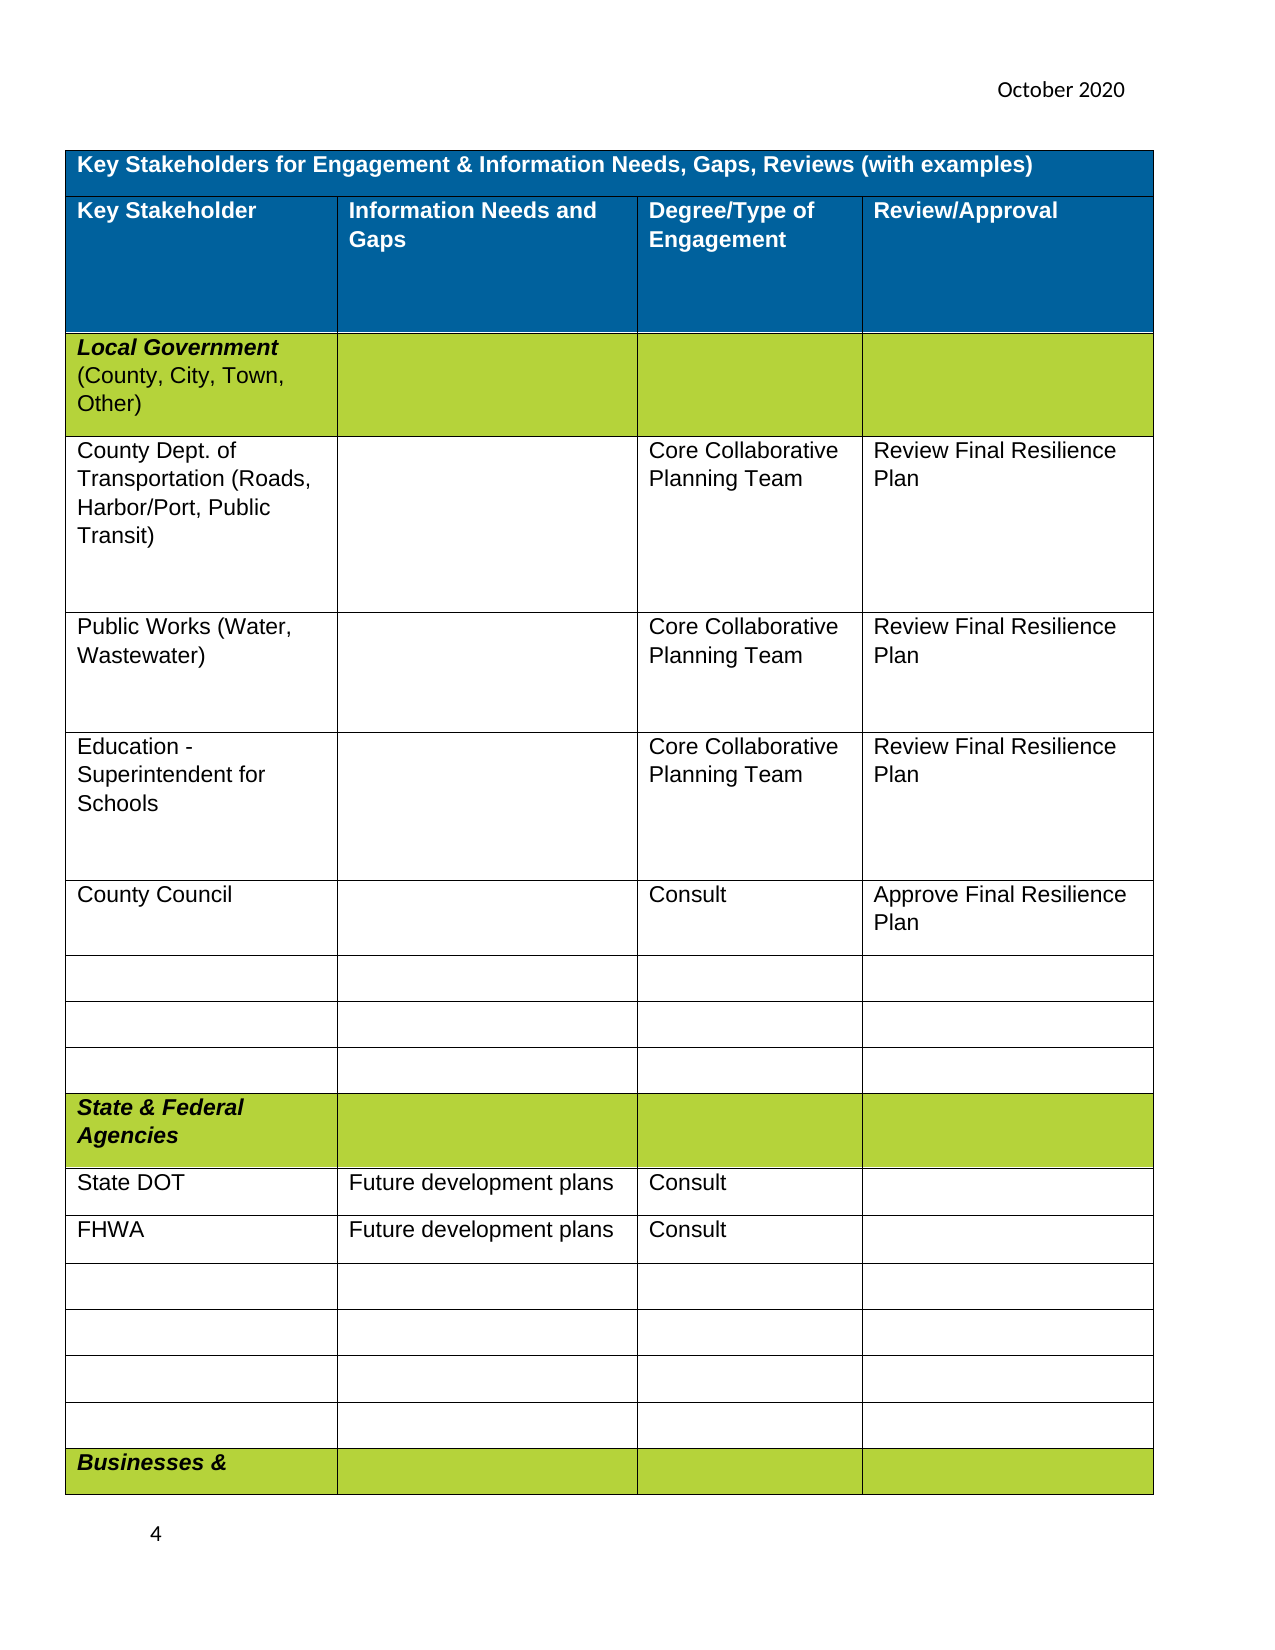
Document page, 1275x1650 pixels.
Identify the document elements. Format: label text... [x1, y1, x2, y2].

table_cell [863, 1449, 1153, 1494]
table_cell [863, 334, 1153, 436]
table_cell [338, 437, 637, 612]
table_cell [66, 1264, 337, 1309]
table_cell [66, 1403, 337, 1448]
table_cell [638, 334, 862, 436]
table_cell Review/Approval [863, 197, 1153, 332]
table_cell [66, 956, 337, 1001]
table_cell [338, 613, 637, 732]
table_cell [863, 1264, 1153, 1309]
table_cell [338, 1356, 637, 1402]
table_cell [338, 956, 637, 1001]
table_cell Public Works (Water, Wastewater) [66, 613, 337, 732]
table_cell Core Collaborative Planning Team [638, 613, 862, 732]
table_cell Consult [638, 881, 862, 954]
table_cell [338, 1449, 637, 1494]
table_cell Local Government (County, City, Town, Other) [66, 334, 337, 436]
table_cell Approve Final Resilience Plan [863, 881, 1153, 954]
table_cell [66, 1048, 337, 1093]
table_cell Core Collaborative Planning Team [638, 437, 862, 612]
table_cell [863, 1169, 1153, 1215]
table_cell Review Final Resilience Plan [863, 437, 1153, 612]
table_cell Education - Superintendent for Schools [66, 733, 337, 880]
table_cell [863, 1403, 1153, 1448]
table_cell County Council [66, 881, 337, 954]
table_cell [638, 1002, 862, 1047]
table_cell [338, 334, 637, 436]
table_cell [638, 1264, 862, 1309]
table_cell [638, 1094, 862, 1167]
table_cell [863, 1094, 1153, 1167]
table_cell [863, 1216, 1153, 1263]
table_cell Review Final Resilience Plan [863, 733, 1153, 880]
table_cell Key Stakeholder [66, 197, 337, 332]
table_cell [638, 1449, 862, 1494]
table_cell [863, 1356, 1153, 1402]
table_cell [338, 1264, 637, 1309]
table_cell County Dept. of Transportation (Roads, Harbor/Port, Public Transit) [66, 437, 337, 612]
table_cell Degree/Type of Engagement [638, 197, 862, 332]
table_cell [338, 1002, 637, 1047]
table_cell [638, 1403, 862, 1448]
table_cell [863, 956, 1153, 1001]
table_cell State & Federal Agencies [66, 1094, 337, 1167]
table_cell Information Needs and Gaps [338, 197, 637, 332]
table_cell Core Collaborative Planning Team [638, 733, 862, 880]
table_cell [66, 1356, 337, 1402]
table_cell Consult [638, 1216, 862, 1263]
table_cell FHWA [66, 1216, 337, 1263]
table_cell Future development plans [338, 1216, 637, 1263]
table_cell [66, 1310, 337, 1355]
table_cell [638, 1048, 862, 1093]
table_cell [338, 1094, 637, 1167]
table_cell [863, 1002, 1153, 1047]
table_cell [638, 956, 862, 1001]
table_cell Businesses & Services [66, 1449, 337, 1494]
table_cell [338, 881, 637, 954]
table_cell Future development plans [338, 1169, 637, 1215]
table_cell Review Final Resilience Plan [863, 613, 1153, 732]
table_cell [638, 1356, 862, 1402]
table_cell [638, 1310, 862, 1355]
table_cell State DOT [66, 1169, 337, 1215]
table_cell [863, 1048, 1153, 1093]
table_header Key Stakeholders for Engagement & Information Needs, Gaps, Reviews (with examples) [66, 151, 1153, 196]
table_cell [66, 1002, 337, 1047]
table_cell [338, 1048, 637, 1093]
table_cell Consult [638, 1169, 862, 1215]
table_cell [863, 1310, 1153, 1355]
table_cell [338, 1403, 637, 1448]
table_cell [338, 1310, 637, 1355]
table_cell [338, 733, 637, 880]
